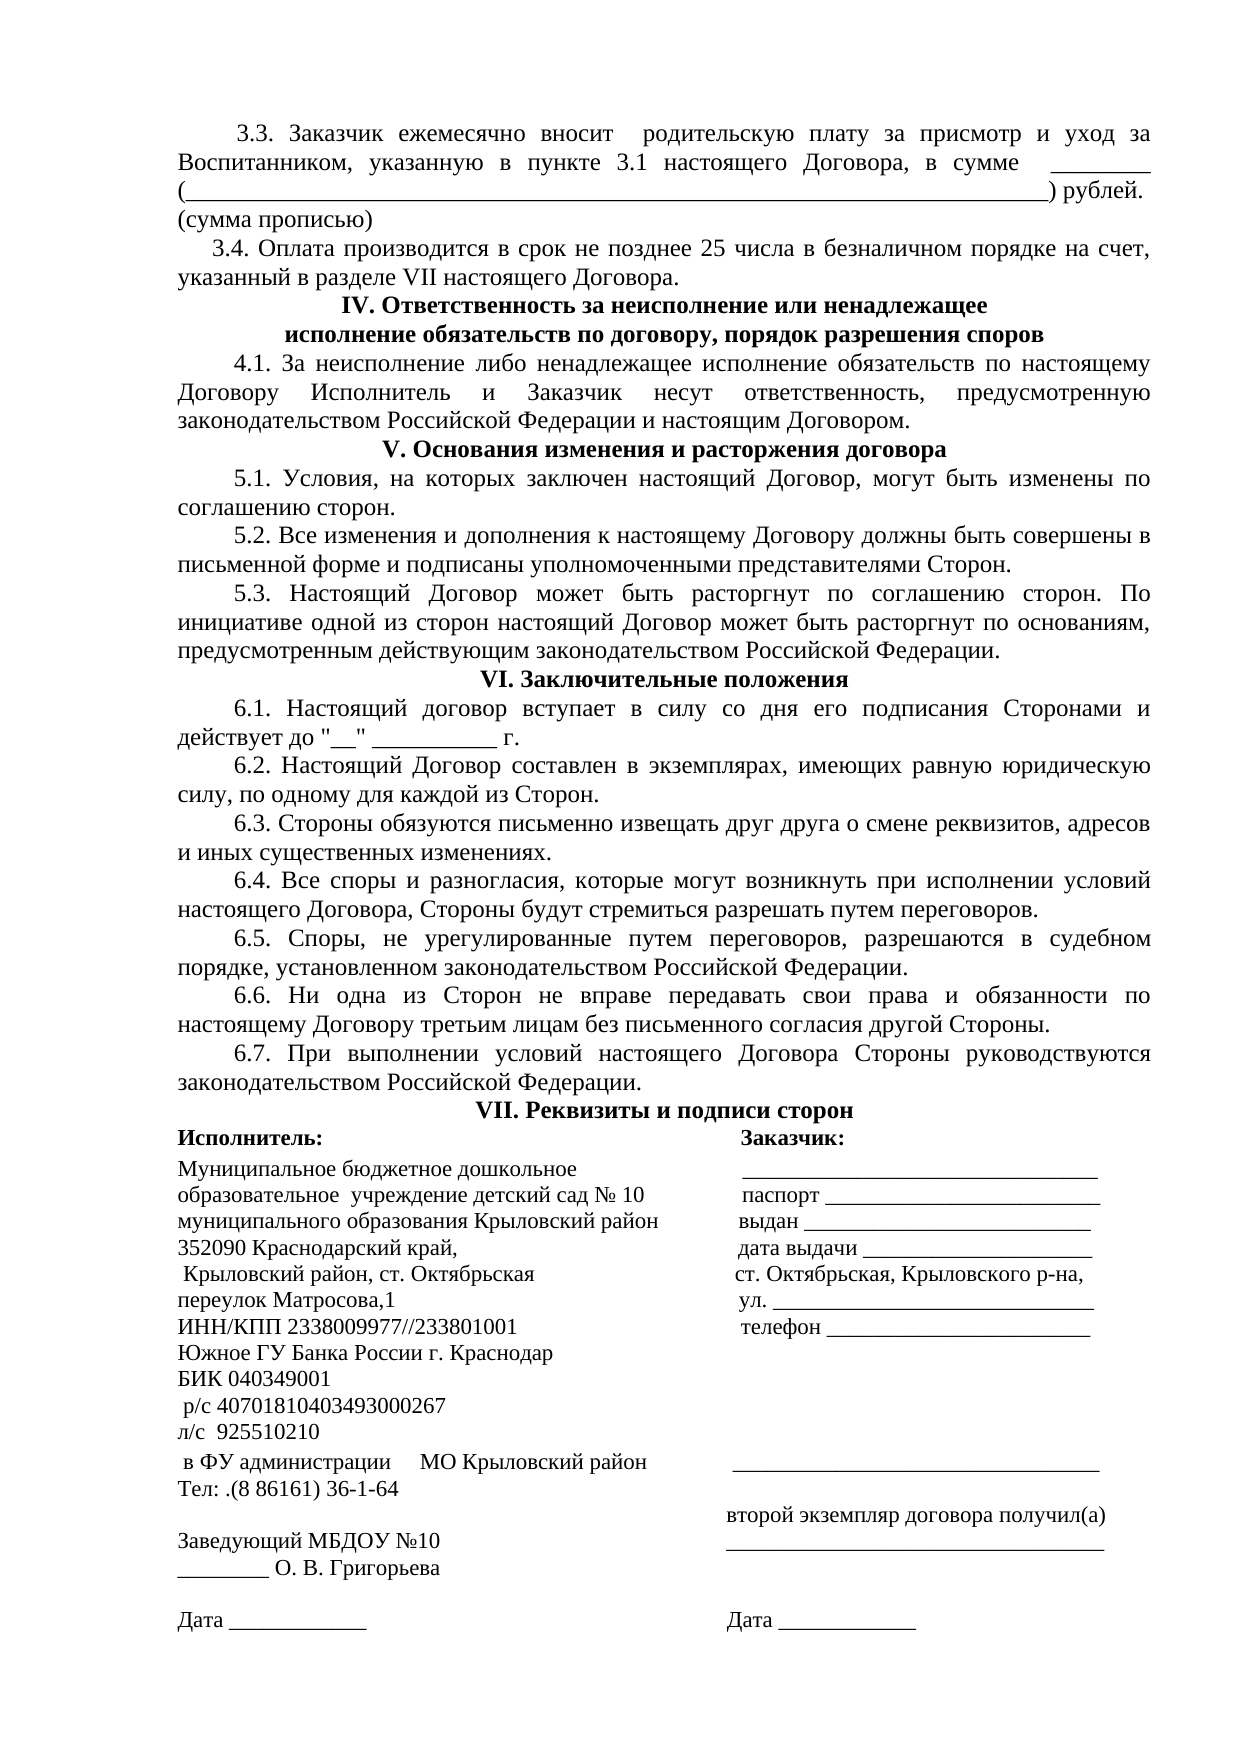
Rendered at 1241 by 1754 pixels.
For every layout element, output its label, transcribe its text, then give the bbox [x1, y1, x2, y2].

text 6.7. При выполнении условий настоящего Договора Стороны руководствуются законодательством Российской Федерации. [177, 1038, 1152, 1096]
text 6.5. Споры, не урегулированные путем переговоров, разрешаются в судебном порядке, установленном законодательством Российской Федерации. [177, 923, 1152, 981]
text Муниципальное бюджетное дошкольное _______________________________ [177, 1154, 1104, 1181]
text муниципального образования Крыловский район выдан _________________________ [177, 1207, 1104, 1234]
text Тел: .(8 86161) 36-1-64 [177, 1475, 1152, 1501]
text исполнение обязательств по договору, порядок разрешения споров [177, 319, 1152, 348]
text 3.4. Оплата производится в срок не позднее 25 числа в безналичном порядке на счет, указанный в разделе VII настоящего Договора. [177, 233, 1152, 291]
text р/с 40701810403493000267 [177, 1392, 1152, 1418]
text второй экземпляр договора получил(а) [177, 1501, 1152, 1527]
text Крыловский район, ст. Октябрьская ст. Октябрьская, Крыловского р-на, [177, 1260, 1104, 1286]
text (сумма прописью) [177, 204, 1152, 233]
text 5.2. Все изменения и дополнения к настоящему Договору должны быть совершены в письменной форме и подписаны уполномоченными представителями Сторон. [177, 521, 1152, 578]
text V. Основания изменения и расторжения договора [177, 434, 1152, 463]
text 3.3. Заказчик ежемесячно вносит родительскую плату за присмотр и уход за Воспитанником, указанную в пункте 3.1 настоящего Договора, в сумме ________ (_____________________________________________________________________) рублей. [177, 118, 1152, 204]
text л/с 925510210 [177, 1418, 1152, 1444]
text переулок Матросова,1 ул. ____________________________ [177, 1286, 1104, 1313]
text Дата ____________ Дата ____________ [177, 1606, 1152, 1633]
text 4.1. За неисполнение либо ненадлежащее исполнение обязательств по настоящему Договору Исполнитель и Заказчик несут ответственность, предусмотренную законодательством Российской Федерации и настоящим Договором. [177, 348, 1152, 434]
text в ФУ администрации МО Крыловский район ________________________________ [177, 1448, 1152, 1475]
text Заведующий МБДОУ №10 _________________________________ [177, 1527, 1152, 1554]
text VII. Реквизиты и подписи сторон [177, 1096, 1152, 1124]
text 352090 Краснодарский край, дата выдачи ____________________ [177, 1234, 1104, 1260]
text образовательное учреждение детский сад № 10 паспорт ________________________ [177, 1181, 1104, 1207]
text БИК 040349001 [177, 1365, 1152, 1392]
text 6.2. Настоящий Договор составлен в экземплярах, имеющих равную юридическую силу, по одному для каждой из Сторон. [177, 751, 1152, 808]
text ИНН/КПП 2338009977//233801001 телефон _______________________ [177, 1313, 1152, 1339]
text Исполнитель: Заказчик: [177, 1124, 1152, 1151]
text Южное ГУ Банка России г. Краснодар [177, 1339, 1152, 1365]
text IV. Ответственность за неисполнение или ненадлежащее [177, 291, 1152, 319]
text 6.1. Настоящий договор вступает в силу со дня его подписания Сторонами и действует до "__" __________ г. [177, 693, 1152, 751]
text 6.4. Все споры и разногласия, которые могут возникнуть при исполнении условий настоящего Договора, Стороны будут стремиться разрешать путем переговоров. [177, 866, 1152, 923]
text ________ О. В. Григорьева [177, 1554, 1152, 1580]
text VI. Заключительные положения [177, 664, 1152, 693]
text 6.3. Стороны обязуются письменно извещать друг друга о смене реквизитов, адресов и иных существенных изменениях. [177, 808, 1152, 866]
text 5.1. Условия, на которых заключен настоящий Договор, могут быть изменены по соглашению сторон. [177, 463, 1152, 521]
text 6.6. Ни одна из Сторон не вправе передавать свои права и обязанности по настоящему Договору третьим лицам без письменного согласия другой Стороны. [177, 981, 1152, 1038]
text 5.3. Настоящий Договор может быть расторгнут по соглашению сторон. По инициативе одной из сторон настоящий Договор может быть расторгнут по основаниям, предусмотренным действующим законодательством Российской Федерации. [177, 578, 1152, 664]
